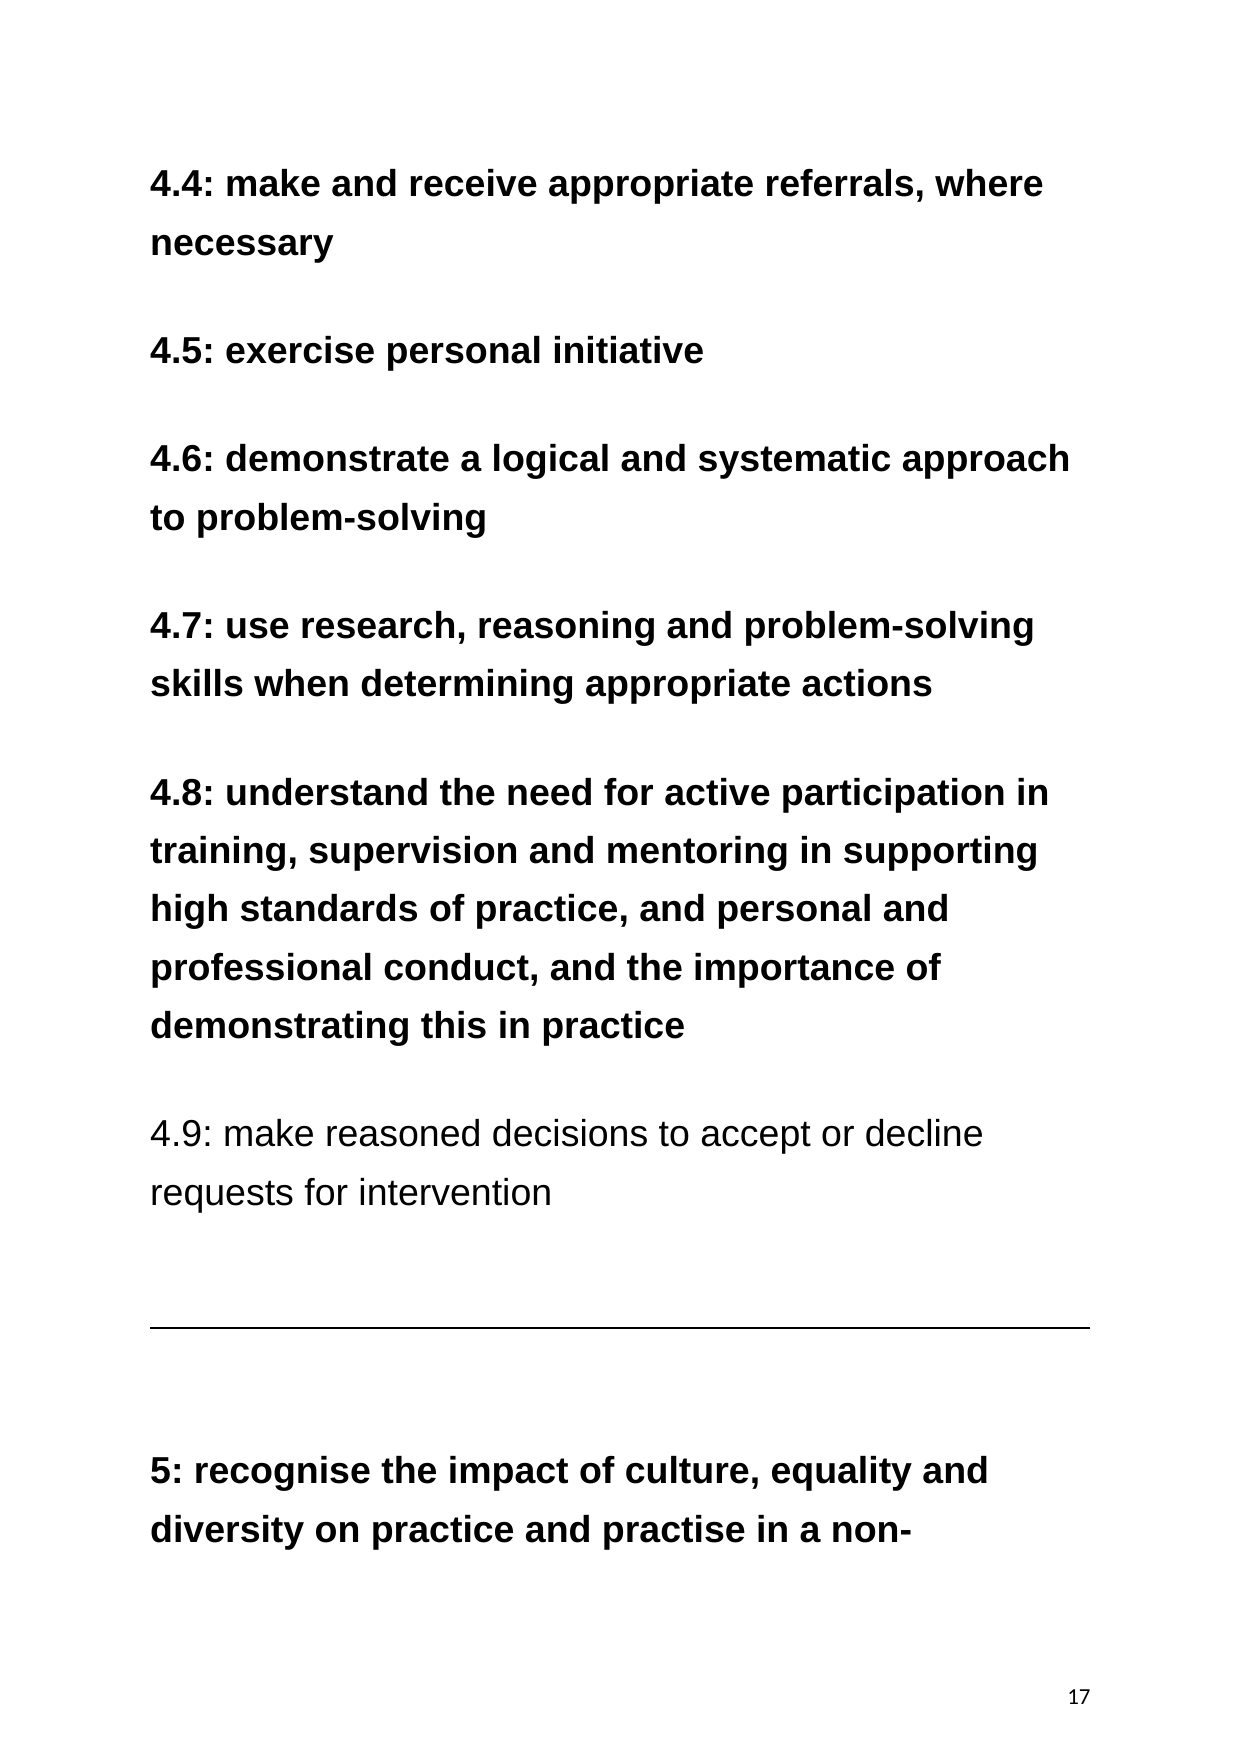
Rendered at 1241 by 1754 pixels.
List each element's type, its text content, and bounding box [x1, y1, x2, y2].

text 4.9: make reasoned decisions to accept or decline requests for intervention [150, 1100, 1090, 1217]
text 4.8: understand the need for active participation in training, supervision and mentoring in supporting high standards of practice, and personal and professional conduct, and the importance of demonstrating this in practice [150, 758, 1090, 1050]
text 4.5: exercise personal initiative [150, 317, 1090, 375]
text 4.4: make and receive appropriate referrals, where necessary [150, 150, 1090, 267]
text 4.7: use research, reasoning and problem-solving skills when determining appropriate actions [150, 592, 1090, 708]
text 4.6: demonstrate a logical and systematic approach to problem-solving [150, 425, 1090, 542]
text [150, 1379, 1090, 1554]
